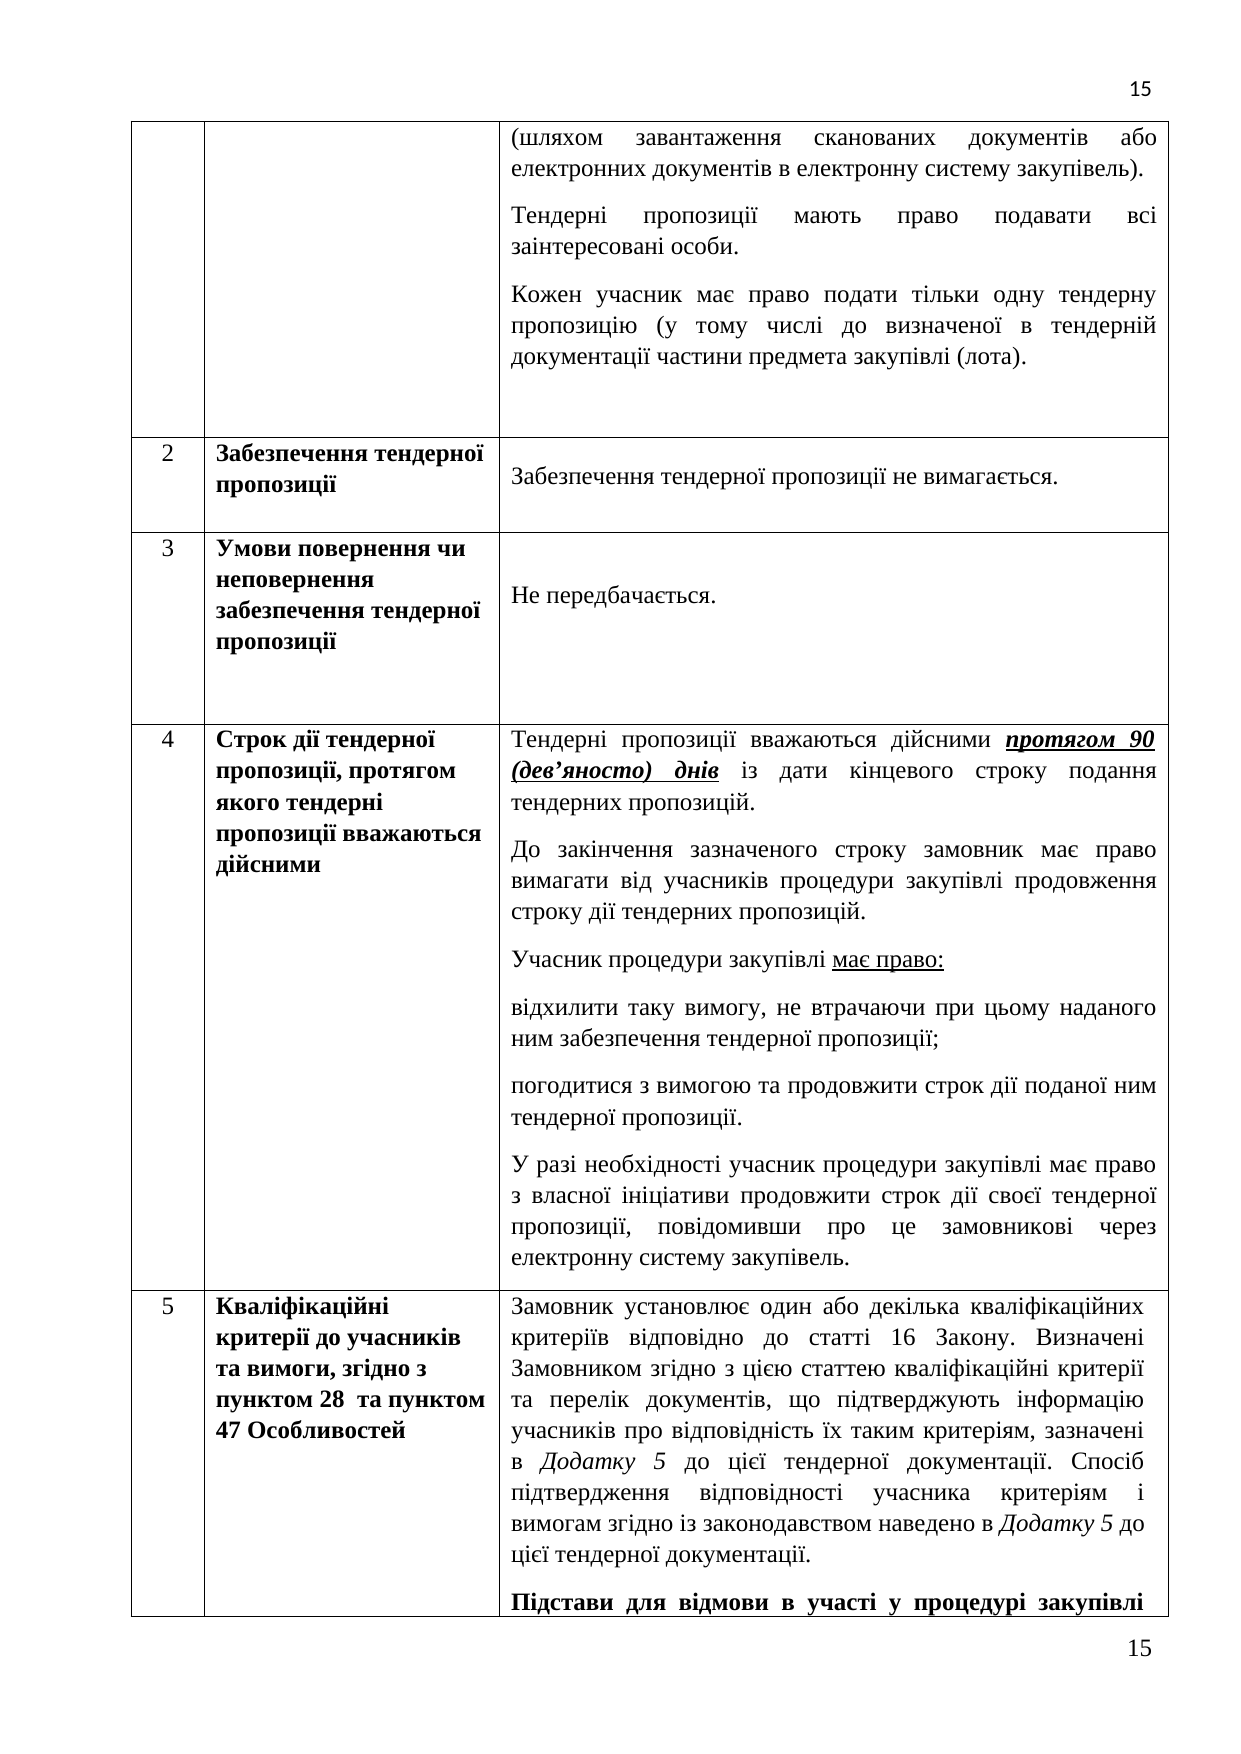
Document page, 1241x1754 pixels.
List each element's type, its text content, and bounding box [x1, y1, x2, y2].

table_cell 5 [132, 1291, 204, 1616]
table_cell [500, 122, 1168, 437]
table_cell Не передбачається. [500, 533, 1168, 723]
table_cell 1 [132, 122, 204, 437]
table_cell Тендерні пропозиції вважаються дійсними протягом 90 (дев’яносто) днів із дати кінцевого строку подання тендерних пропозицій. До закінчення зазначеного строку замовник має право вимагати від учасників процедури закупівлі продовження строку дії тендерних пропозицій. Учасник процедури закупівлі має право: відхилити таку вимогу, не втрачаючи при цьому наданого ним забезпечення тендерної пропозиції; погодитися з вимогою та продовжити строк дії поданої ним тендерної пропозиції. У разі необхідності учасник процедури закупівлі має право з власної ініціативи продовжити строк дії своєї тендерної пропозиції, повідомивши про це замовникові через електронну систему закупівель. [500, 725, 1168, 1290]
table_cell 4 [132, 725, 204, 1290]
table_cell 2 [132, 438, 204, 532]
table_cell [205, 122, 499, 437]
table_cell Строк дії тендерної пропозиції, протягом якого тендерні пропозиції вважаються дійсними [205, 725, 499, 1290]
table_cell Умови повернення чи неповернення забезпечення тендерної пропозиції [205, 533, 499, 723]
table_cell Забезпечення тендерної пропозиції [205, 438, 499, 532]
table_cell 3 [132, 533, 204, 723]
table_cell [500, 1291, 1168, 1616]
table_cell Забезпечення тендерної пропозиції не вимагається. [500, 438, 1168, 532]
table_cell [205, 1291, 499, 1616]
